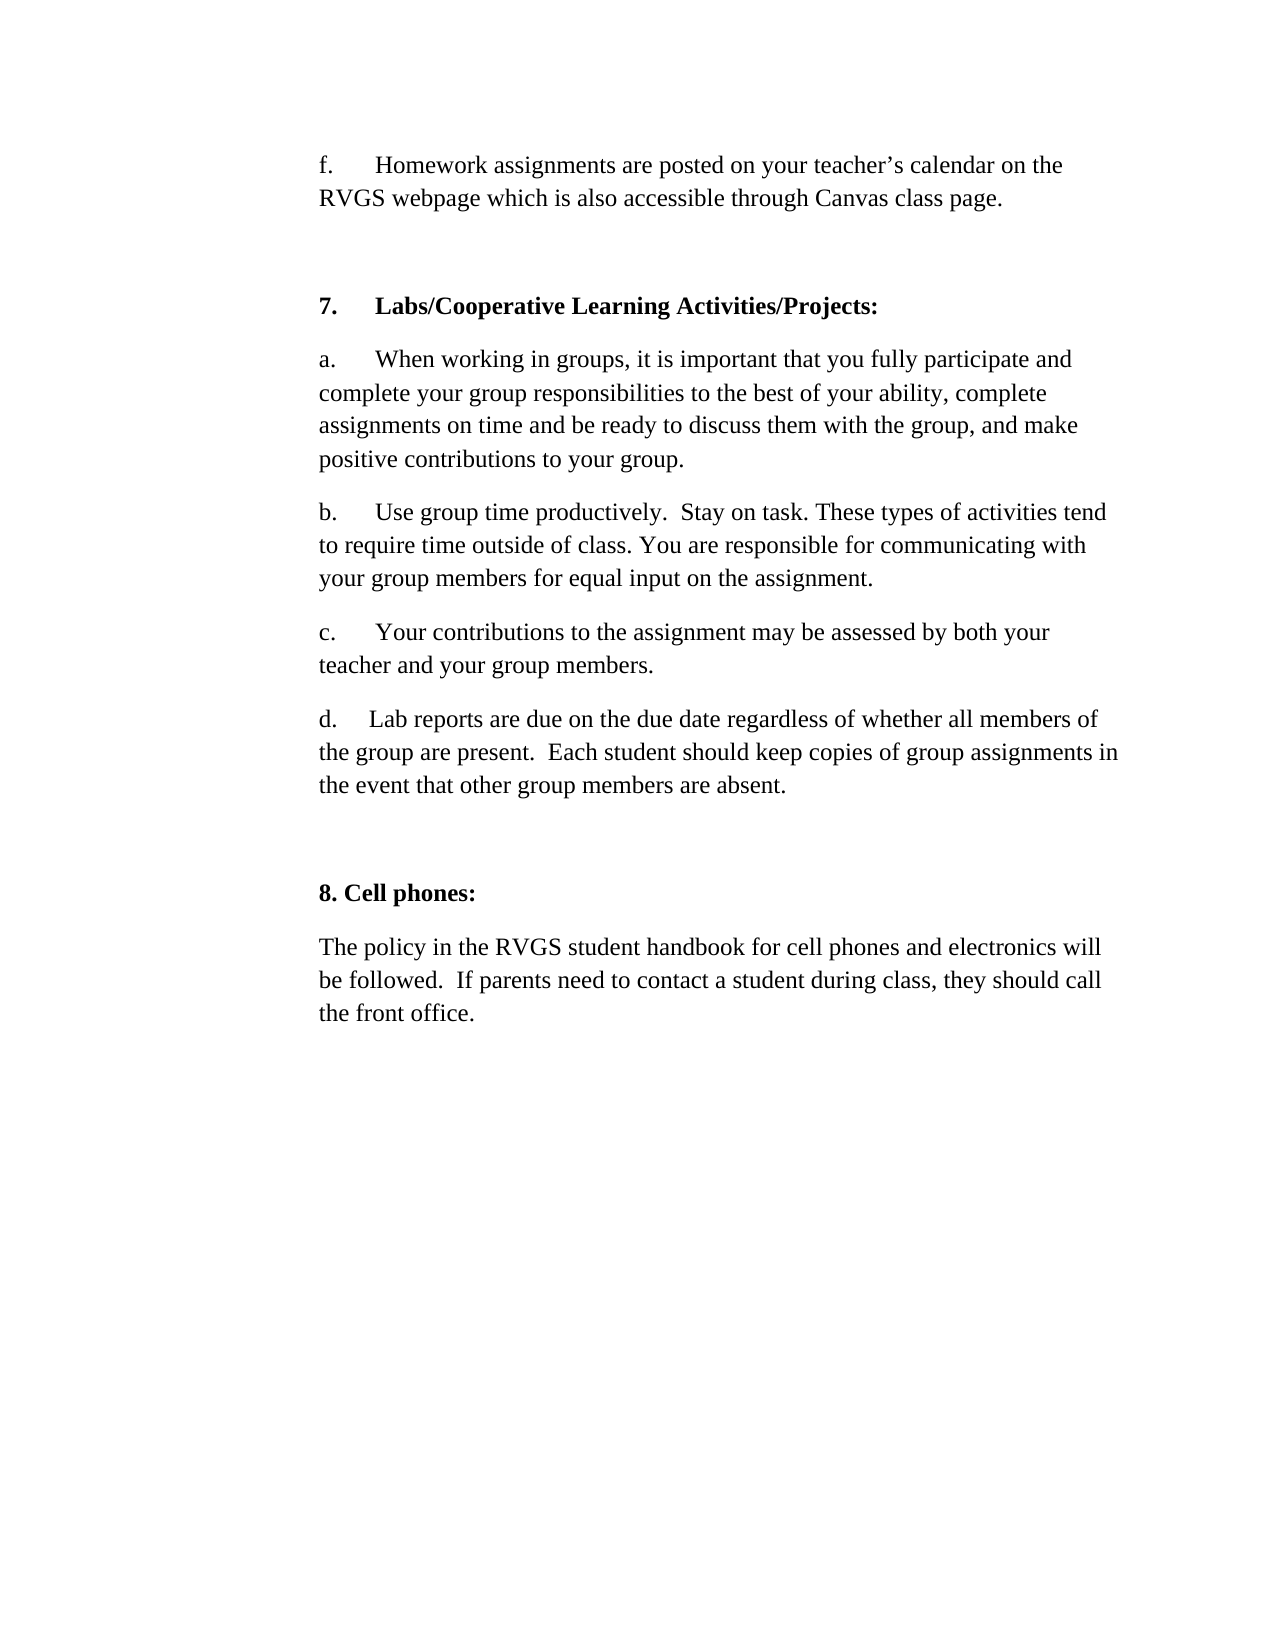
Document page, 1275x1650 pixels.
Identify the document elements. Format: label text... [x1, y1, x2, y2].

text a. When working in groups, it is important that you fully participate and complete your group responsibilities to the best of your ability, complete assignments on time and be ready to discuss them with the group, and make positive contributions to your group. [319, 344, 1125, 472]
text b. Use group time productively. Stay on task. These types of activities tend to require time outside of class. You are responsible for communicating with your group members for equal input on the assignment. [319, 497, 1125, 592]
text c. Your contributions to the assignment may be assessed by both your teacher and your group members. [319, 617, 1125, 679]
text 8. Cell phones: [244, 878, 1125, 907]
text f. Homework assignments are posted on your teacher’s calendar on the RVGS webpage which is also accessible through Canvas class page. [319, 150, 1125, 212]
text 7. Labs/Cooperative Learning Activities/Projects: [319, 291, 1125, 319]
text d. Lab reports are due on the due date regardless of whether all members of the group are present. Each student should keep copies of group assignments in the event that other group members are absent. [319, 704, 1125, 799]
text The policy in the RVGS student handbook for cell phones and electronics will be followed. If parents need to contact a student during class, they should call the front office. [319, 932, 1125, 1027]
